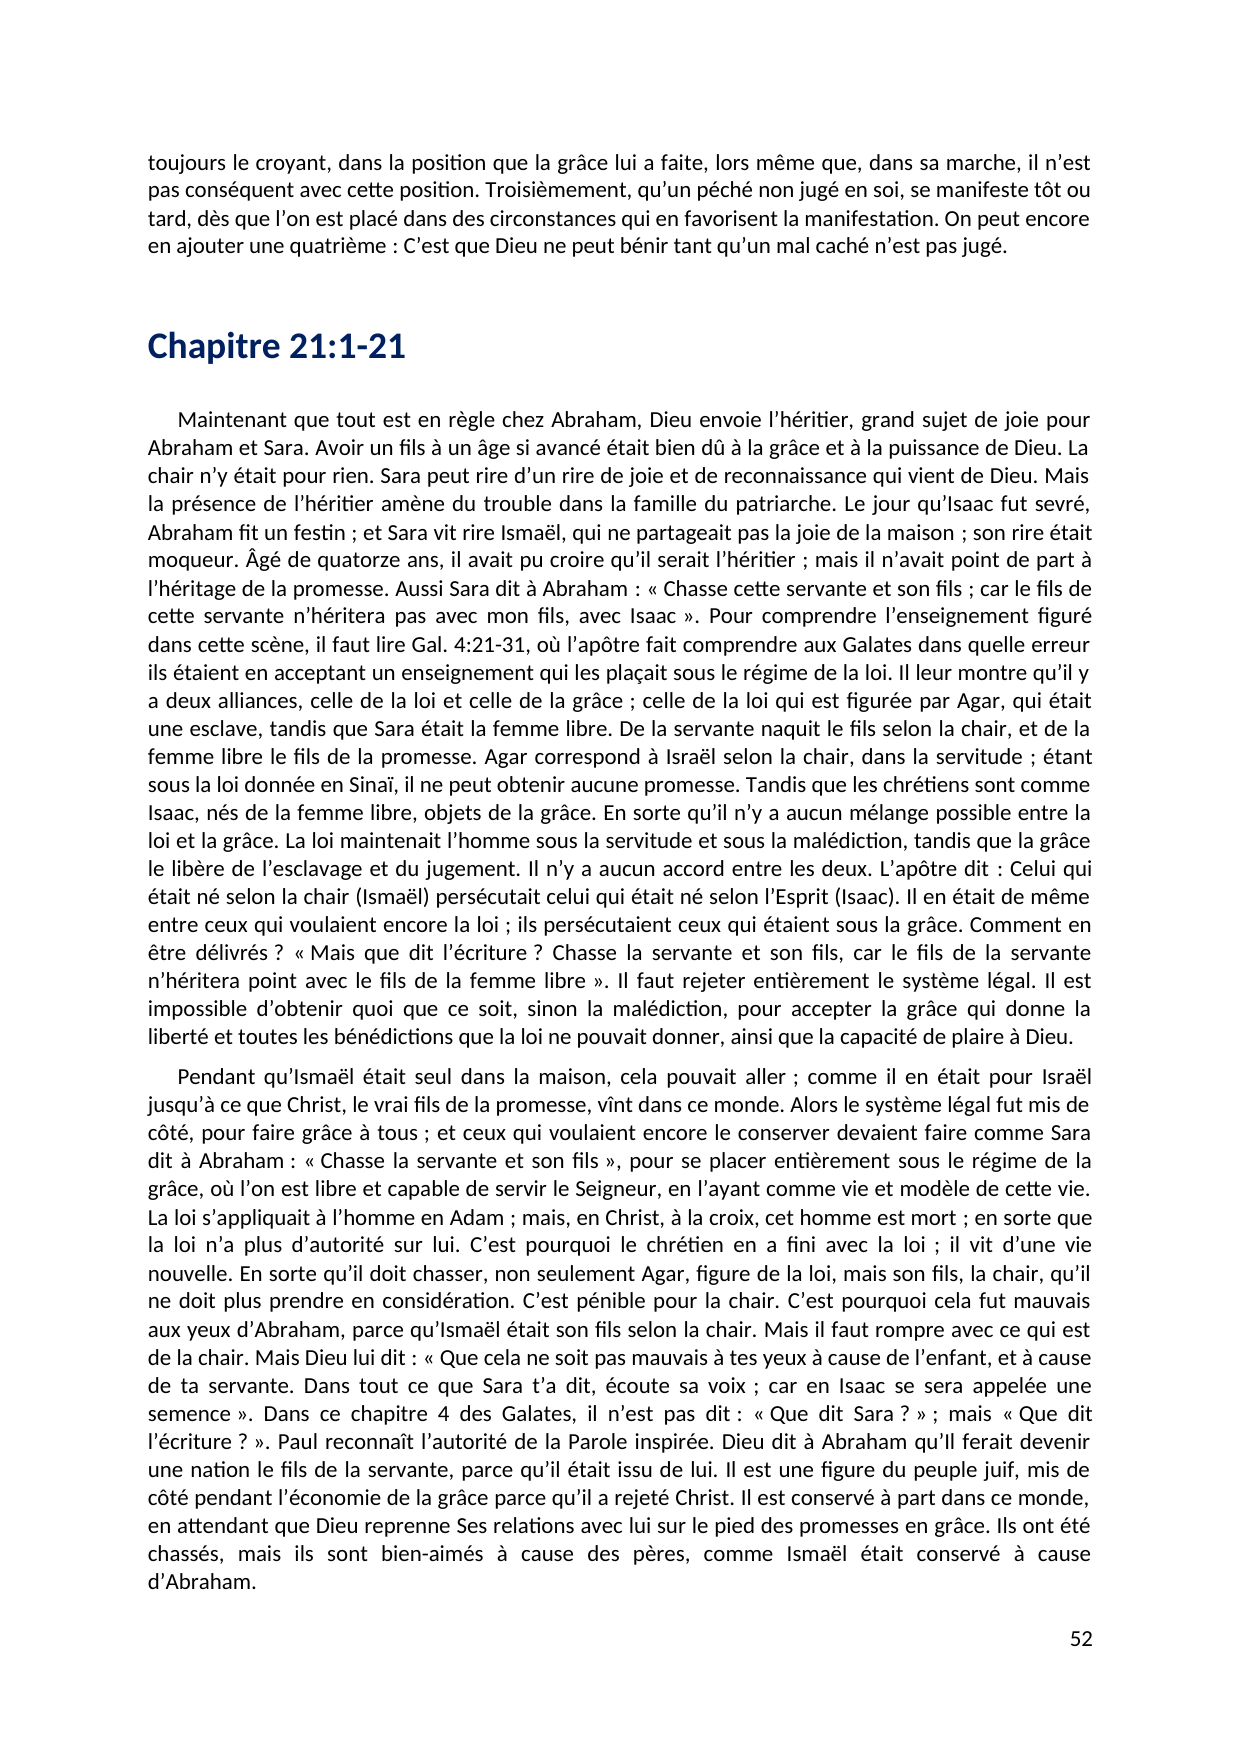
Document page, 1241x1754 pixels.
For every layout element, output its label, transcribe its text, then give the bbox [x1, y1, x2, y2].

text Maintenant que tout est en règle chez Abraham, Dieu envoie l’héritier, grand sujet de joie pour Abraham et Sara. Avoir un fils à un âge si avancé était bien dû à la grâce et à la puissance de Dieu. La chair n’y était pour rien. Sara peut rire d’un rire de joie et de reconnaissance qui vient de Dieu. Mais la présence de l’héritier amène du trouble dans la famille du patriarche. Le jour qu’Isaac fut sevré, Abraham fit un festin ; et Sara vit rire Ismaël, qui ne partageait pas la joie de la maison ; son rire était moqueur. Âgé de quatorze ans, il avait pu croire qu’il serait l’héritier ; mais il n’avait point de part à l’héritage de la promesse. Aussi Sara dit à Abraham : « Chasse cette servante et son fils ; car le fils de cette servante n’héritera pas avec mon fils, avec Isaac ». Pour comprendre l’enseignement figuré dans cette scène, il faut lire Gal. 4:21-31, où l’apôtre fait comprendre aux Galates dans quelle erreur ils étaient en acceptant un enseignement qui les plaçait sous le régime de la loi. Il leur montre qu’il y a deux alliances, celle de la loi et celle de la grâce ; celle de la loi qui est figurée par Agar, qui était une esclave, tandis que Sara était la femme libre. De la servante naquit le fils selon la chair, et de la femme libre le fils de la promesse. Agar correspond à Israël selon la chair, dans la servitude ; étant sous la loi donnée en Sinaï, il ne peut obtenir aucune promesse. Tandis que les chrétiens sont comme Isaac, nés de la femme libre, objets de la grâce. En sorte qu’il n’y a aucun mélange possible entre la loi et la grâce. La loi maintenait l’homme sous la servitude et sous la malédiction, tandis que la grâce le libère de l’esclavage et du jugement. Il n’y a aucun accord entre les deux. L’apôtre dit : Celui qui était né selon la chair (Ismaël) persécutait celui qui était né selon l’Esprit (Isaac). Il en était de même entre ceux qui voulaient encore la loi ; ils persécutaient ceux qui étaient sous la grâce. Comment en être délivrés ? « Mais que dit l’écriture ? Chasse la servante et son fils, car le fils de la servante n’héritera point avec le fils de la femme libre ». Il faut rejeter entièrement le système légal. Il est impossible d’obtenir quoi que ce soit, sinon la malédiction, pour accepter la grâce qui donne la liberté et toutes les bénédictions que la loi ne pouvait donner, ainsi que la capacité de plaire à Dieu. [148, 406, 1093, 1050]
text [148, 148, 1093, 260]
text Pendant qu’Ismaël était seul dans la maison, cela pouvait aller ; comme il en était pour Israël jusqu’à ce que Christ, le vrai fils de la promesse, vînt dans ce monde. Alors le système légal fut mis de côté, pour faire grâce à tous ; et ceux qui voulaient encore le conserver devaient faire comme Sara dit à Abraham : « Chasse la servante et son fils », pour se placer entièrement sous le régime de la grâce, où l’on est libre et capable de servir le Seigneur, en l’ayant comme vie et modèle de cette vie. La loi s’appliquait à l’homme en Adam ; mais, en Christ, à la croix, cet homme est mort ; en sorte que la loi n’a plus d’autorité sur lui. C’est pourquoi le chrétien en a fini avec la loi ; il vit d’une vie nouvelle. En sorte qu’il doit chasser, non seulement Agar, figure de la loi, mais son fils, la chair, qu’il ne doit plus prendre en considération. C’est pénible pour la chair. C’est pourquoi cela fut mauvais aux yeux d’Abraham, parce qu’Ismaël était son fils selon la chair. Mais il faut rompre avec ce qui est de la chair. Mais Dieu lui dit : « Que cela ne soit pas mauvais à tes yeux à cause de l’enfant, et à cause de ta servante. Dans tout ce que Sara t’a dit, écoute sa voix ; car en Isaac se sera appelée une semence ». Dans ce chapitre 4 des Galates, il n’est pas dit : « Que dit Sara ? » ; mais « Que dit l’écriture ? ». Paul reconnaît l’autorité de la Parole inspirée. Dieu dit à Abraham qu’Il ferait devenir une nation le fils de la servante, parce qu’il était issu de lui. Il est une figure du peuple juif, mis de côté pendant l’économie de la grâce parce qu’il a rejeté Christ. Il est conservé à part dans ce monde, en attendant que Dieu reprenne Ses relations avec lui sur le pied des promesses en grâce. Ils ont été chassés, mais ils sont bien-aimés à cause des pères, comme Ismaël était conservé à cause d’Abraham. [148, 1062, 1093, 1595]
subtitle Chapitre 21:1-21 [148, 322, 1093, 368]
